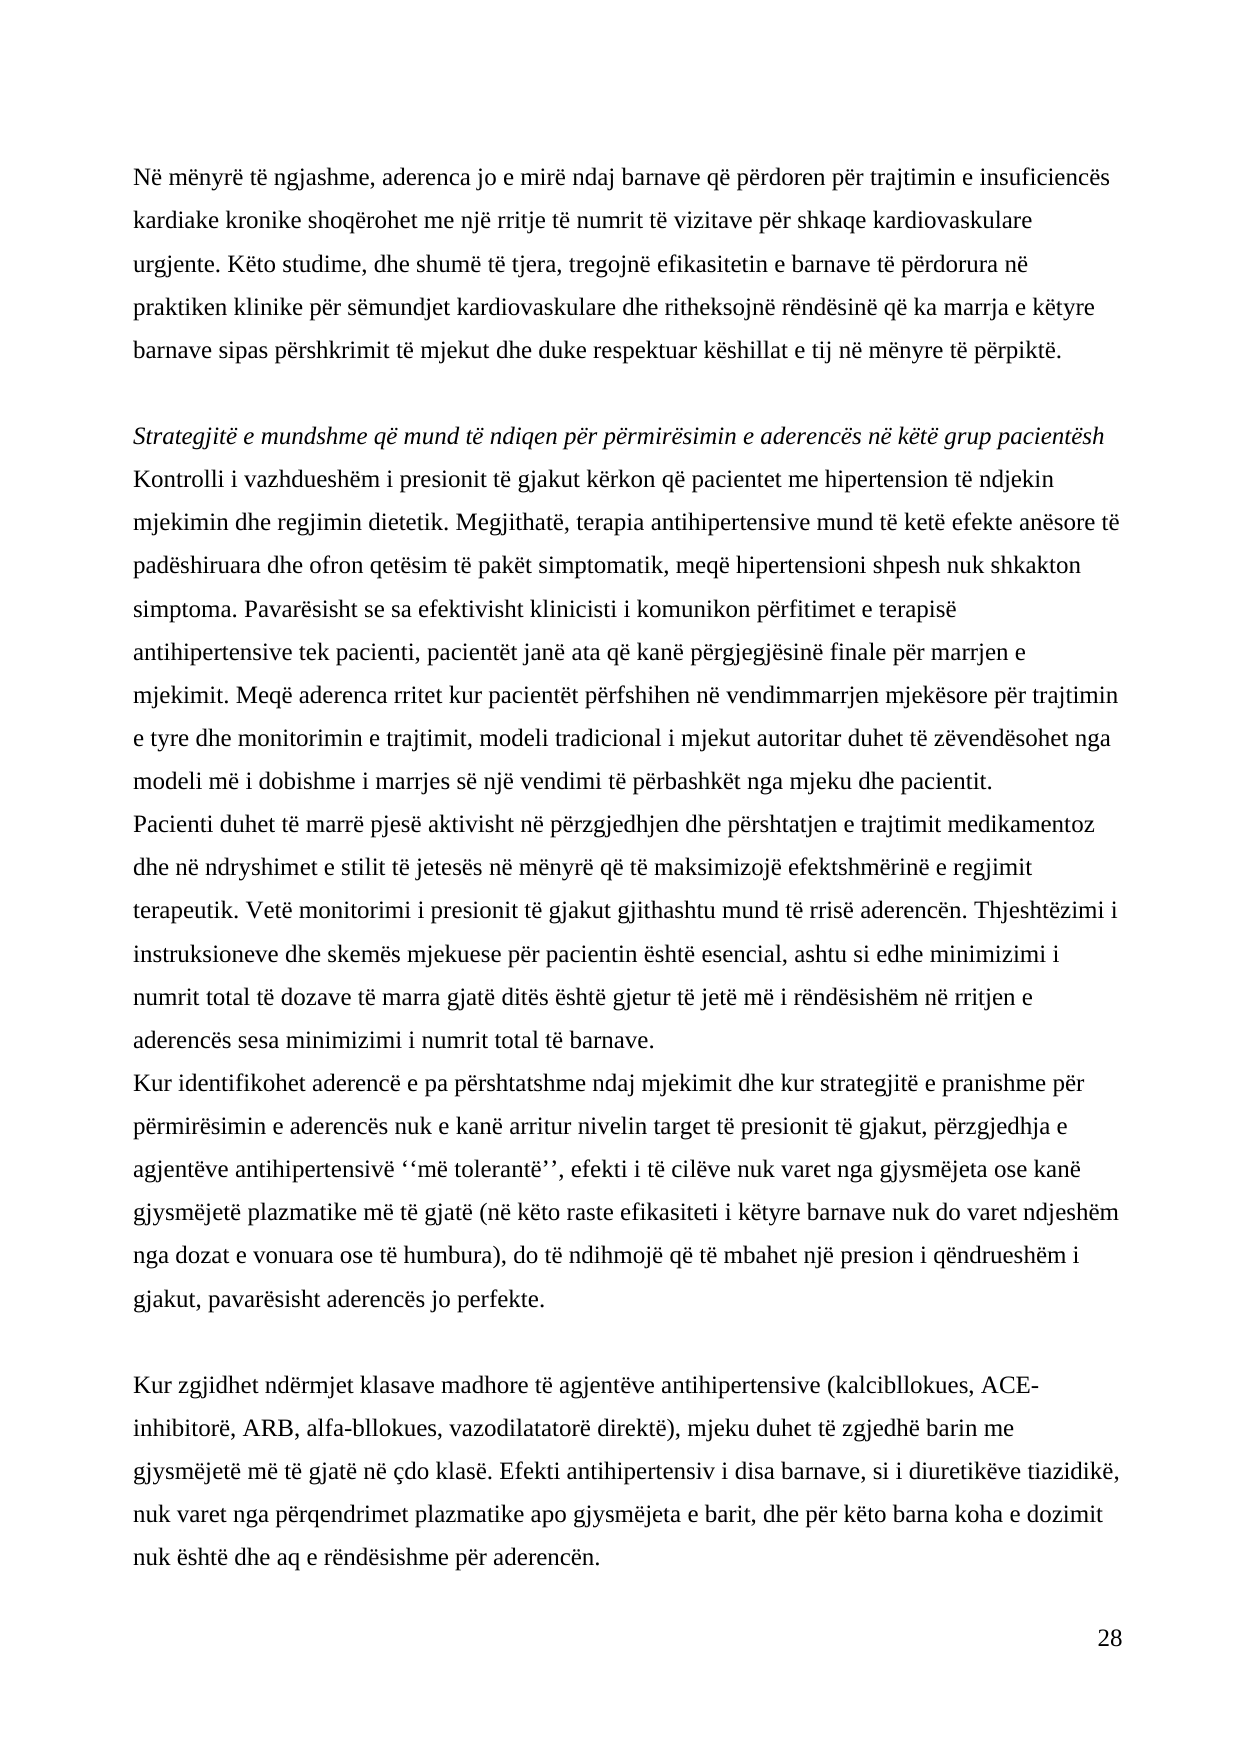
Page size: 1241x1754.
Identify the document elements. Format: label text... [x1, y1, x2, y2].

text Në mënyrë të ngjashme, aderenca jo e mirë ndaj barnave që përdoren për trajtimin e insuficiencës kardiake kronike shoqërohet me një rritje të numrit të vizitave për shkaqe kardiovaskulare urgjente. Këto studime, dhe shumë të tjera, tregojnë efikasitetin e barnave të përdorura në praktiken klinike për sëmundjet kardiovaskulare dhe ritheksojnë rëndësinë që ka marrja e këtyre barnave sipas përshkrimit të mjekut dhe duke respektuar këshillat e tij në mënyre të përpiktë. [133, 162, 1122, 364]
text Kur zgjidhet ndërmjet klasave madhore të agjentëve antihipertensive (kalcibllokues, ACE-inhibitorë, ARB, alfa-bllokues, vazodilatatorë direktë), mjeku duhet të zgjedhë barin me gjysmëjetë më të gjatë në çdo klasë. Efekti antihipertensiv i disa barnave, si i diuretikëve tiazidikë, nuk varet nga përqendrimet plazmatike apo gjysmëjeta e barit, dhe për këto barna koha e dozimit nuk është dhe aq e rëndësishme për aderencën. [133, 1370, 1122, 1571]
text Pacienti duhet të marrë pjesë aktivisht në përzgjedhjen dhe përshtatjen e trajtimit medikamentoz dhe në ndryshimet e stilit të jetesës në mënyrë që të maksimizojë efektshmërinë e regjimit terapeutik. Vetë monitorimi i presionit të gjakut gjithashtu mund të rrisë aderencën. Thjeshtëzimi i instruksioneve dhe skemës mjekuese për pacientin është esencial, ashtu si edhe minimizimi i numrit total të dozave të marra gjatë ditës është gjetur të jetë më i rëndësishëm në rritjen e aderencës sesa minimizimi i numrit total të barnave. [133, 809, 1122, 1054]
text Strategjitë e mundshme që mund të ndiqen për përmirësimin e aderencës në këtë grup pacientësh [133, 421, 1122, 450]
text Kontrolli i vazhdueshëm i presionit të gjakut kërkon që pacientet me hipertension të ndjekin mjekimin dhe regjimin dietetik. Megjithatë, terapia antihipertensive mund të ketë efekte anësore të padëshiruara dhe ofron qetësim të pakët simptomatik, meqë hipertensioni shpesh nuk shkakton simptoma. Pavarësisht se sa efektivisht klinicisti i komunikon përfitimet e terapisë antihipertensive tek pacienti, pacientët janë ata që kanë përgjegjësinë finale për marrjen e mjekimit. Meqë aderenca rritet kur pacientët përfshihen në vendimmarrjen mjekësore për trajtimin e tyre dhe monitorimin e trajtimit, modeli tradicional i mjekut autoritar duhet të zëvendësohet nga modeli më i dobishme i marrjes së një vendimi të përbashkët nga mjeku dhe pacientit. [133, 464, 1122, 795]
text Kur identifikohet aderencë e pa përshtatshme ndaj mjekimit dhe kur strategjitë e pranishme për përmirësimin e aderencës nuk e kanë arritur nivelin target të presionit të gjakut, përzgjedhja e agjentëve antihipertensivë ‘‘më tolerantë’’, efekti i të cilëve nuk varet nga gjysmëjeta ose kanë gjysmëjetë plazmatike më të gjatë (në këto raste efikasiteti i këtyre barnave nuk do varet ndjeshëm nga dozat e vonuara ose të humbura), do të ndihmojë që të mbahet një presion i qëndrueshëm i gjakut, pavarësisht aderencës jo perfekte. [133, 1068, 1122, 1312]
